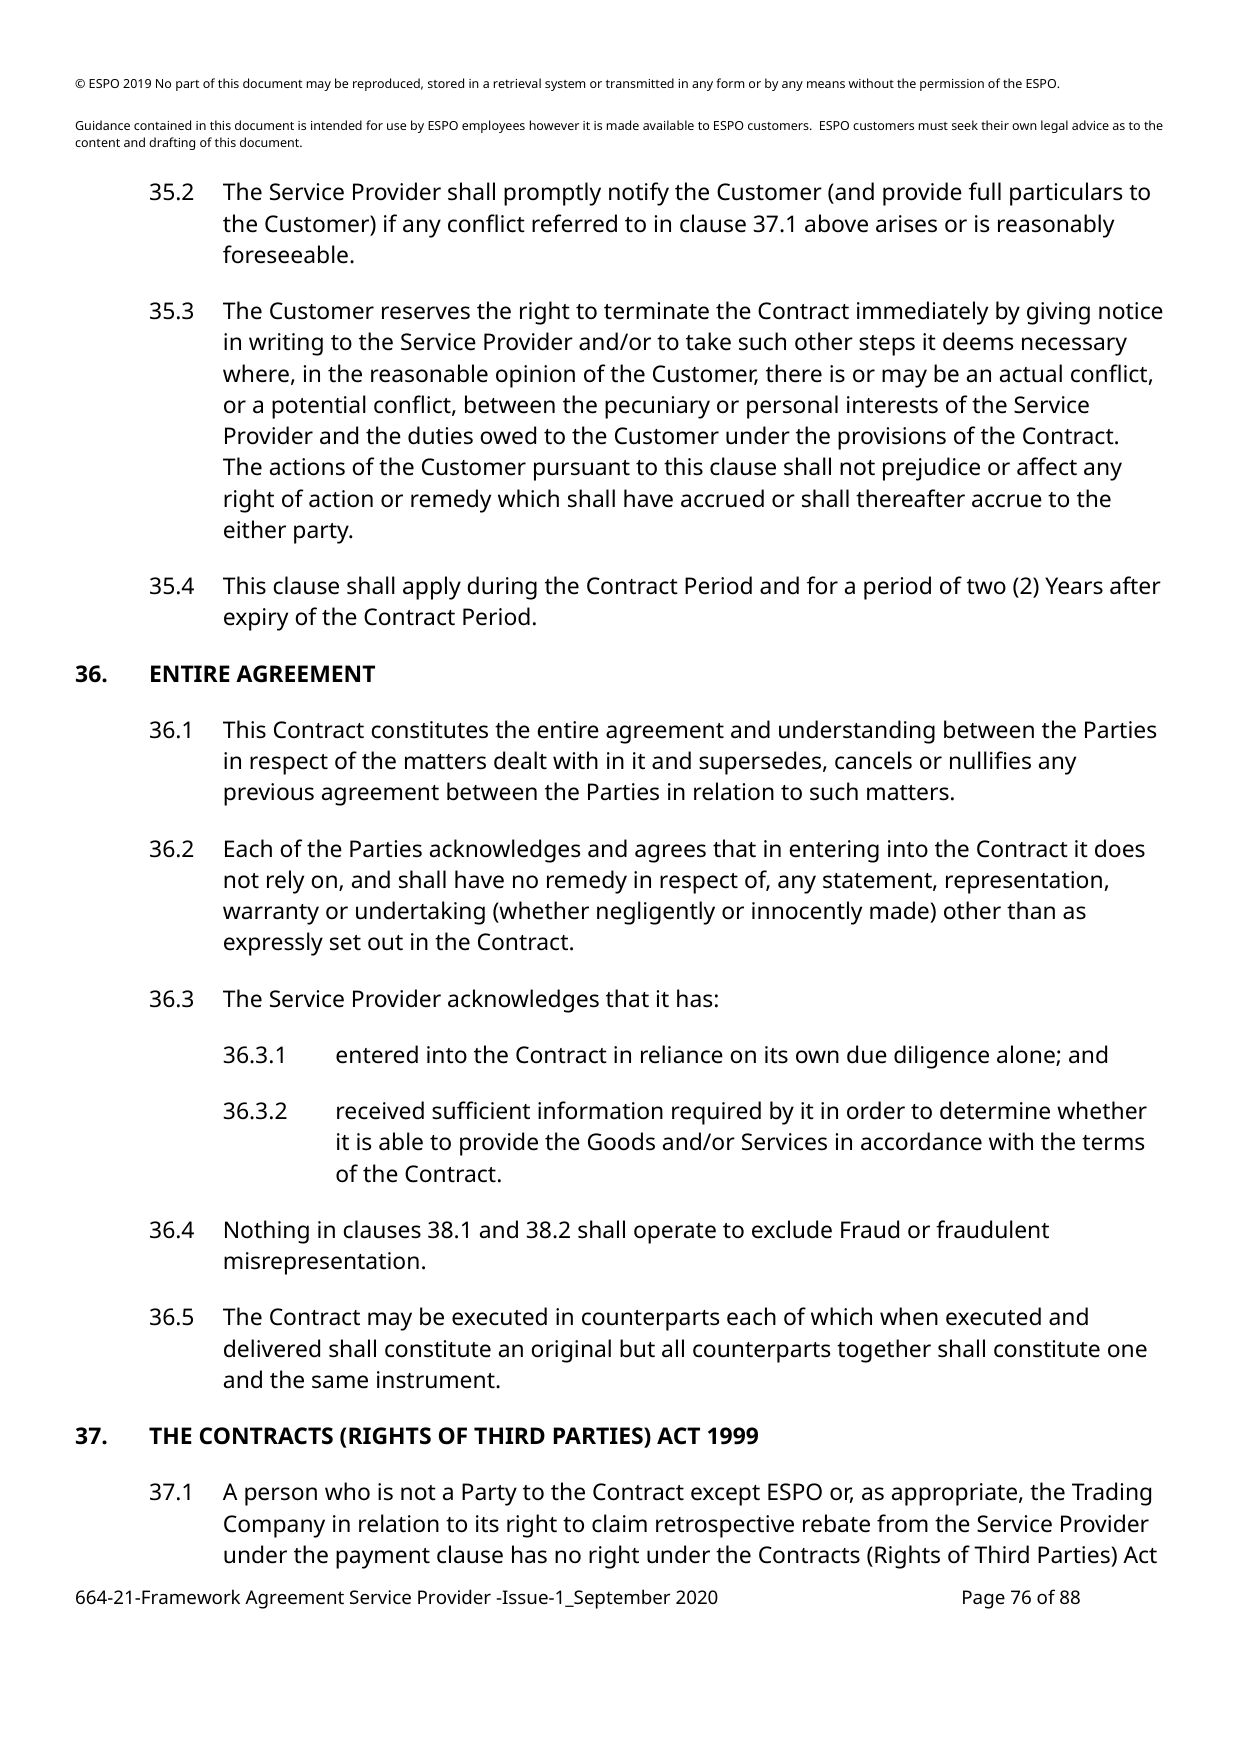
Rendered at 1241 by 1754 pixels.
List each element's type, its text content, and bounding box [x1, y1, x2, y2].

subtitle received sufficient information required by it in order to determine whether it is able to provide the Goods and/or Services in accordance with the terms of the Contract. [223, 1095, 1165, 1189]
subtitle entered into the Contract in reliance on its own due diligence alone; and [223, 1039, 1165, 1070]
subtitle THE CONTRACTS (RIGHTS OF THIRD PARTIES) ACT 1999 [75, 1420, 1165, 1451]
subtitle The Service Provider shall promptly notify the Customer (and provide full particulars to the Customer) if any conflict referred to in clause 37.1 above arises or is reasonably foreseeable. [149, 176, 1165, 270]
subtitle The Customer reserves the right to terminate the Contract immediately by giving notice in writing to the Service Provider and/or to take such other steps it deems necessary where, in the reasonable opinion of the Customer, there is or may be an actual conflict, or a potential conflict, between the pecuniary or personal interests of the Service Provider and the duties owed to the Customer under the provisions of the Contract. The actions of the Customer pursuant to this clause shall not prejudice or affect any right of action or remedy which shall have accrued or shall thereafter accrue to the either party. [149, 295, 1165, 545]
subtitle This Contract constitutes the entire agreement and understanding between the Parties in respect of the matters dealt with in it and supersedes, cancels or nullifies any previous agreement between the Parties in relation to such matters. [149, 714, 1165, 807]
subtitle The Contract may be executed in counterparts each of which when executed and delivered shall constitute an original but all counterparts together shall constitute one and the same instrument. [149, 1301, 1165, 1395]
subtitle The Service Provider acknowledges that it has: [149, 982, 1165, 1014]
subtitle Each of the Parties acknowledges and agrees that in entering into the Contract it does not rely on, and shall have no remedy in respect of, any statement, representation, warranty or undertaking (whether negligently or innocently made) other than as expressly set out in the Contract. [149, 832, 1165, 957]
subtitle ENTIRE AGREEMENT [75, 657, 1165, 689]
subtitle Nothing in clauses 38.1 and 38.2 shall operate to exclude Fraud or fraudulent misrepresentation. [149, 1214, 1165, 1276]
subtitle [149, 1476, 1165, 1570]
subtitle This clause shall apply during the Contract Period and for a period of two (2) Years after expiry of the Contract Period. [149, 570, 1165, 632]
